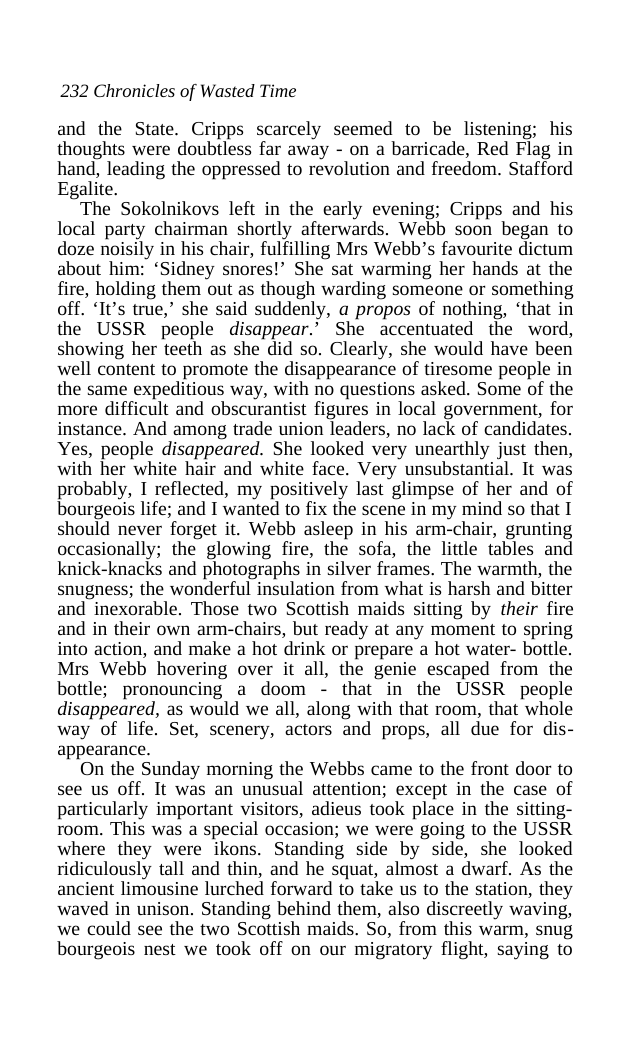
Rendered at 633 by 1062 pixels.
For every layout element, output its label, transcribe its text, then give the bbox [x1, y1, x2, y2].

text The Sokolnikovs left in the early evening; Cripps and his local party chairman shortly afterwards. Webb soon began to doze noisily in his chair, fulfilling Mrs Webb’s favourite dictum about him: ‘Sidney snores!’ She sat warming her hands at the fire, holding them out as though warding someone or something off. ‘It’s true,’ she said suddenly, a propos of nothing, ‘that in the USSR people disappear.’ She accentuated the word, showing her teeth as she did so. Clearly, she would have been well content to promote the disappearance of tiresome people in the same expeditious way, with no questions asked. Some of the more difficult and obscurantist figures in local government, for instance. And among trade union leaders, no lack of candidates. Yes, people disappeared. She looked very unearthly just then, with her white hair and white face. Very unsubstantial. It was probably, I reflected, my positively last glimpse of her and of bourgeois life; and I wanted to fix the scene in my mind so that I should never forget it. Webb asleep in his arm-chair, grunting occasionally; the glowing fire, the sofa, the little tables and knick-knacks and photographs in silver frames. The warmth, the snugness; the wonderful insulation from what is harsh and bitter and inexorable. Those two Scottish maids sitting by their fire and in their own arm-chairs, but ready at any moment to spring into action, and make a hot drink or prepare a hot water- bottle. Mrs Webb hovering over it all, the genie escaped from the bottle; pronouncing a doom - that in the USSR people disappeared, as would we all, along with that room, that whole way of life. Set, scenery, actors and props, all due for disappearance. [57, 199, 574, 759]
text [57, 759, 574, 959]
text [57, 119, 574, 199]
